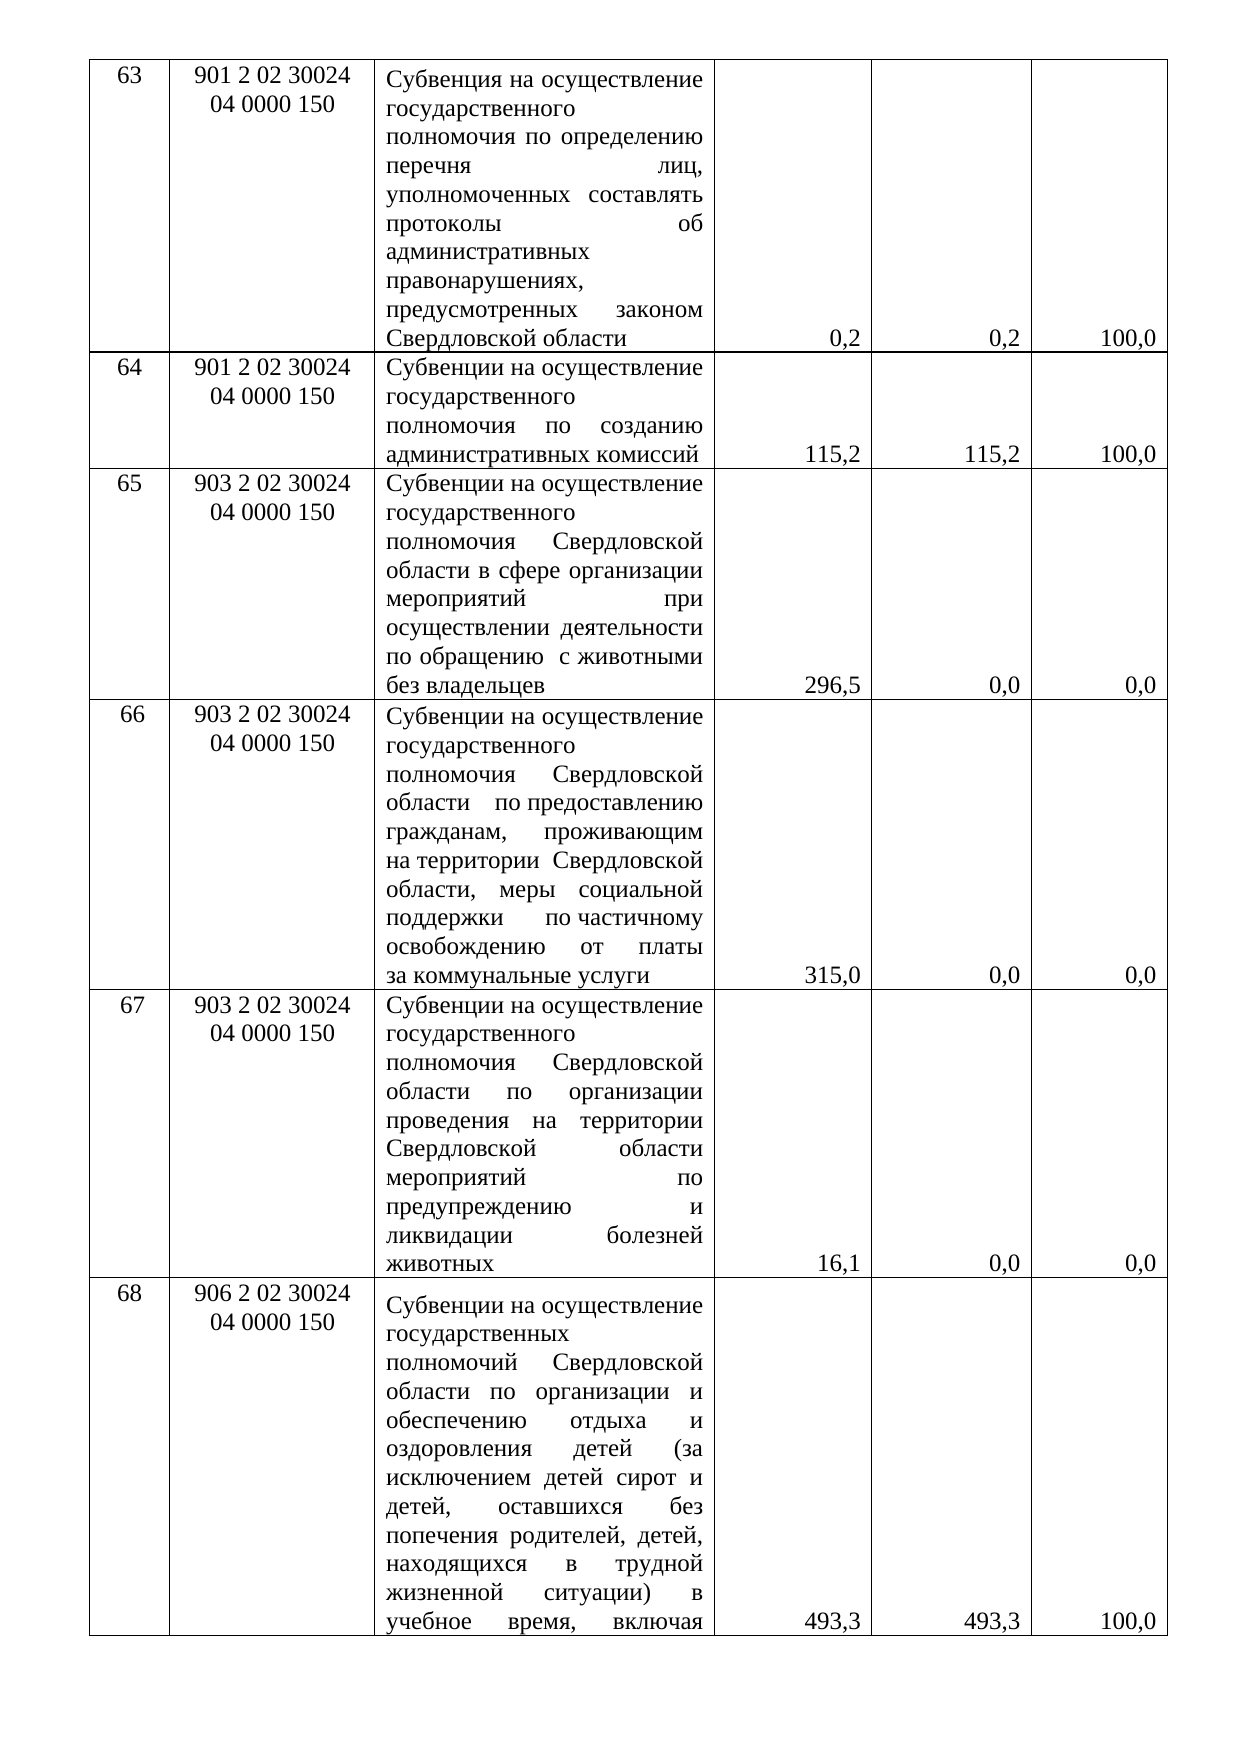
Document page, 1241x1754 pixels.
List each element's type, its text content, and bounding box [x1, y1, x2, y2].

table_cell 0,0 [872, 990, 1031, 1277]
table_cell 100,0 [1032, 353, 1167, 467]
table_cell 0,0 [1032, 700, 1167, 989]
table_cell 65 [90, 469, 169, 698]
table_cell 493,3 [872, 1278, 1031, 1635]
table_cell 64 [90, 353, 169, 467]
table_cell 315,0 [715, 700, 871, 989]
table_cell 0,2 [872, 60, 1031, 351]
table_cell 0,0 [1032, 990, 1167, 1277]
table_cell Субвенции на осуществление государственного полномочия Свердловской области по организации проведения на территории Свердловской области мероприятий по предупреждению и ликвидации болезней животных [375, 990, 714, 1277]
table_cell 68 [90, 1278, 169, 1635]
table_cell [170, 60, 374, 351]
table_cell Субвенции на осуществление государственного полномочия Свердловской области в сфере организации мероприятий при осуществлении деятельности по обращению с животными без владельцев [375, 469, 714, 698]
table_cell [375, 1278, 714, 1635]
table_cell Субвенция на осуществление государственного полномочия по определению перечня лиц, уполномоченных составлять протоколы об административных правонарушениях, предусмотренных законом Свердловской области [375, 60, 714, 351]
table_cell 16,1 [715, 990, 871, 1277]
table_cell 115,2 [715, 353, 871, 467]
table_cell 63 [90, 60, 169, 351]
table_cell 493,3 [715, 1278, 871, 1635]
table_cell 66 [90, 700, 169, 989]
table_cell 100,0 [1032, 60, 1167, 351]
table_cell 901 2 02 30024 04 0000 150 [170, 353, 374, 467]
table_cell 903 2 02 30024 04 0000 150 [170, 469, 374, 698]
table_cell 903 2 02 30024 04 0000 150 [170, 990, 374, 1277]
table_cell 0,2 [715, 60, 871, 351]
table_cell 296,5 [715, 469, 871, 698]
table_cell 903 2 02 30024 04 0000 150 [170, 700, 374, 989]
table_cell Субвенции на осуществление государственного полномочия Свердловской области по предоставлению гражданам, проживающим на территории Свердловской области, меры социальной поддержки по частичному освобождению от платы за коммунальные услуги [375, 700, 714, 989]
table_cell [170, 1278, 374, 1635]
table_cell 0,0 [872, 469, 1031, 698]
table_cell 0,0 [1032, 469, 1167, 698]
table_cell 67 [90, 990, 169, 1277]
table_cell 100,0 [1032, 1278, 1167, 1635]
table_cell Субвенции на осуществление государственного полномочия по созданию административных комиссий [375, 353, 714, 467]
table_cell 0,0 [872, 700, 1031, 989]
table_cell 115,2 [872, 353, 1031, 467]
